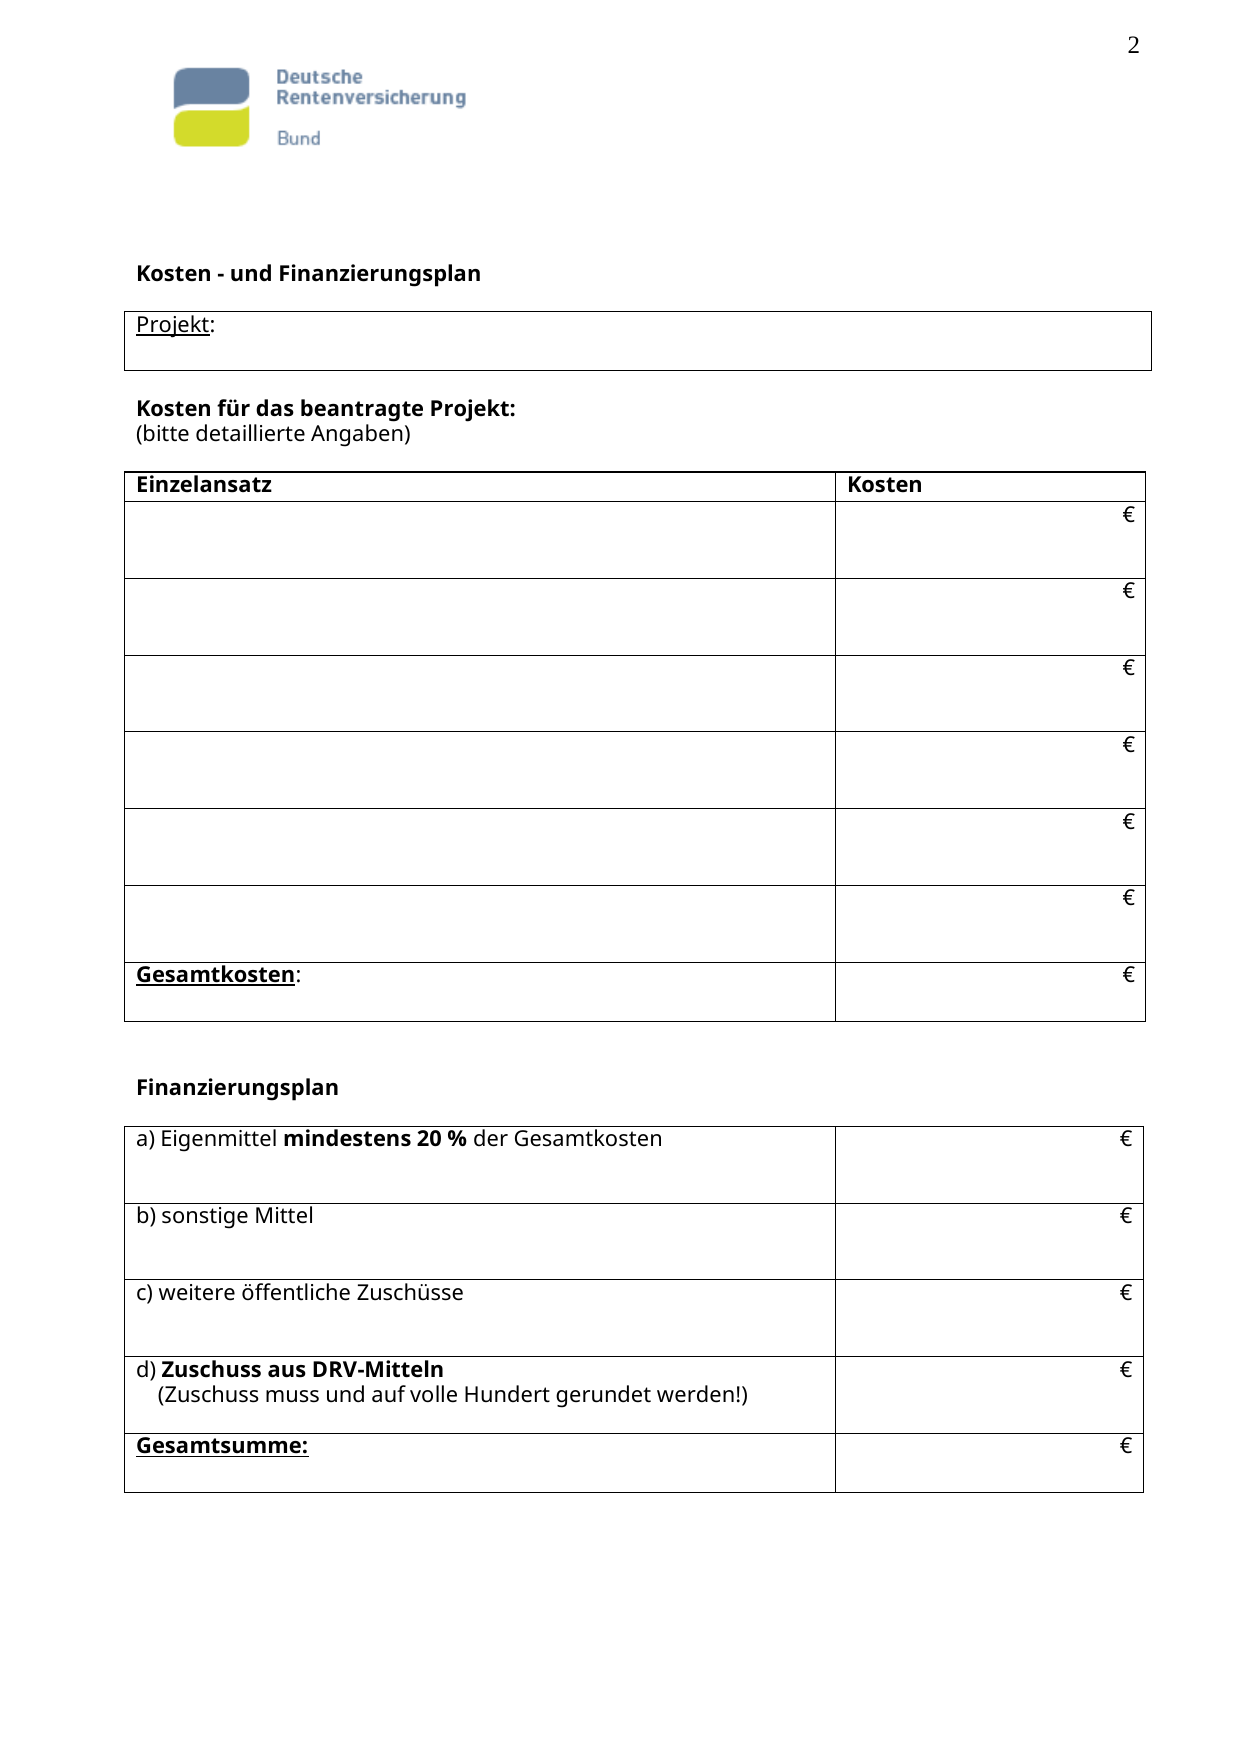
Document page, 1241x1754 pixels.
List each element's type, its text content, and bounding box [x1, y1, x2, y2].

table_cell € [836, 809, 1145, 885]
table_cell [125, 656, 835, 731]
table_cell € [836, 1204, 1143, 1279]
table_cell € [836, 886, 1145, 962]
table_header Projekt: [125, 312, 1151, 370]
table_header Einzelansatz [125, 473, 835, 501]
table_cell [125, 732, 835, 808]
table_header a) Eigenmittel mindestens 20 % der Gesamtkosten [125, 1127, 835, 1202]
text Kosten - und Finanzierungsplan [136, 261, 1140, 286]
text Finanzierungsplan [136, 1076, 1140, 1101]
table_cell Gesamtkosten: [125, 963, 835, 1021]
table_cell € [836, 502, 1145, 578]
table_cell € [836, 732, 1145, 808]
table_cell € [836, 656, 1145, 731]
table_cell c) weitere öffentliche Zuschüsse [125, 1280, 835, 1356]
table_cell € [836, 1434, 1143, 1492]
table_cell € [836, 1280, 1143, 1356]
table_cell € [836, 579, 1145, 654]
text (bitte detaillierte Angaben) [136, 421, 1140, 446]
table_cell [125, 886, 835, 962]
table_cell [125, 809, 835, 885]
table_header Kosten [836, 473, 1145, 501]
text Kosten für das beantragte Projekt: [136, 396, 1140, 421]
table_header € [836, 1127, 1143, 1202]
table_cell [125, 502, 835, 578]
table_cell d) Zuschuss aus DRV-Mitteln (Zuschuss muss und auf volle Hundert gerundet werden!) [125, 1357, 835, 1433]
table_cell [125, 579, 835, 654]
table_cell b) sonstige Mittel [125, 1204, 835, 1279]
table_cell € [836, 963, 1145, 1021]
table_cell Gesamtsumme: [125, 1434, 835, 1492]
picture [135, 29, 505, 186]
table_cell € [836, 1357, 1143, 1433]
